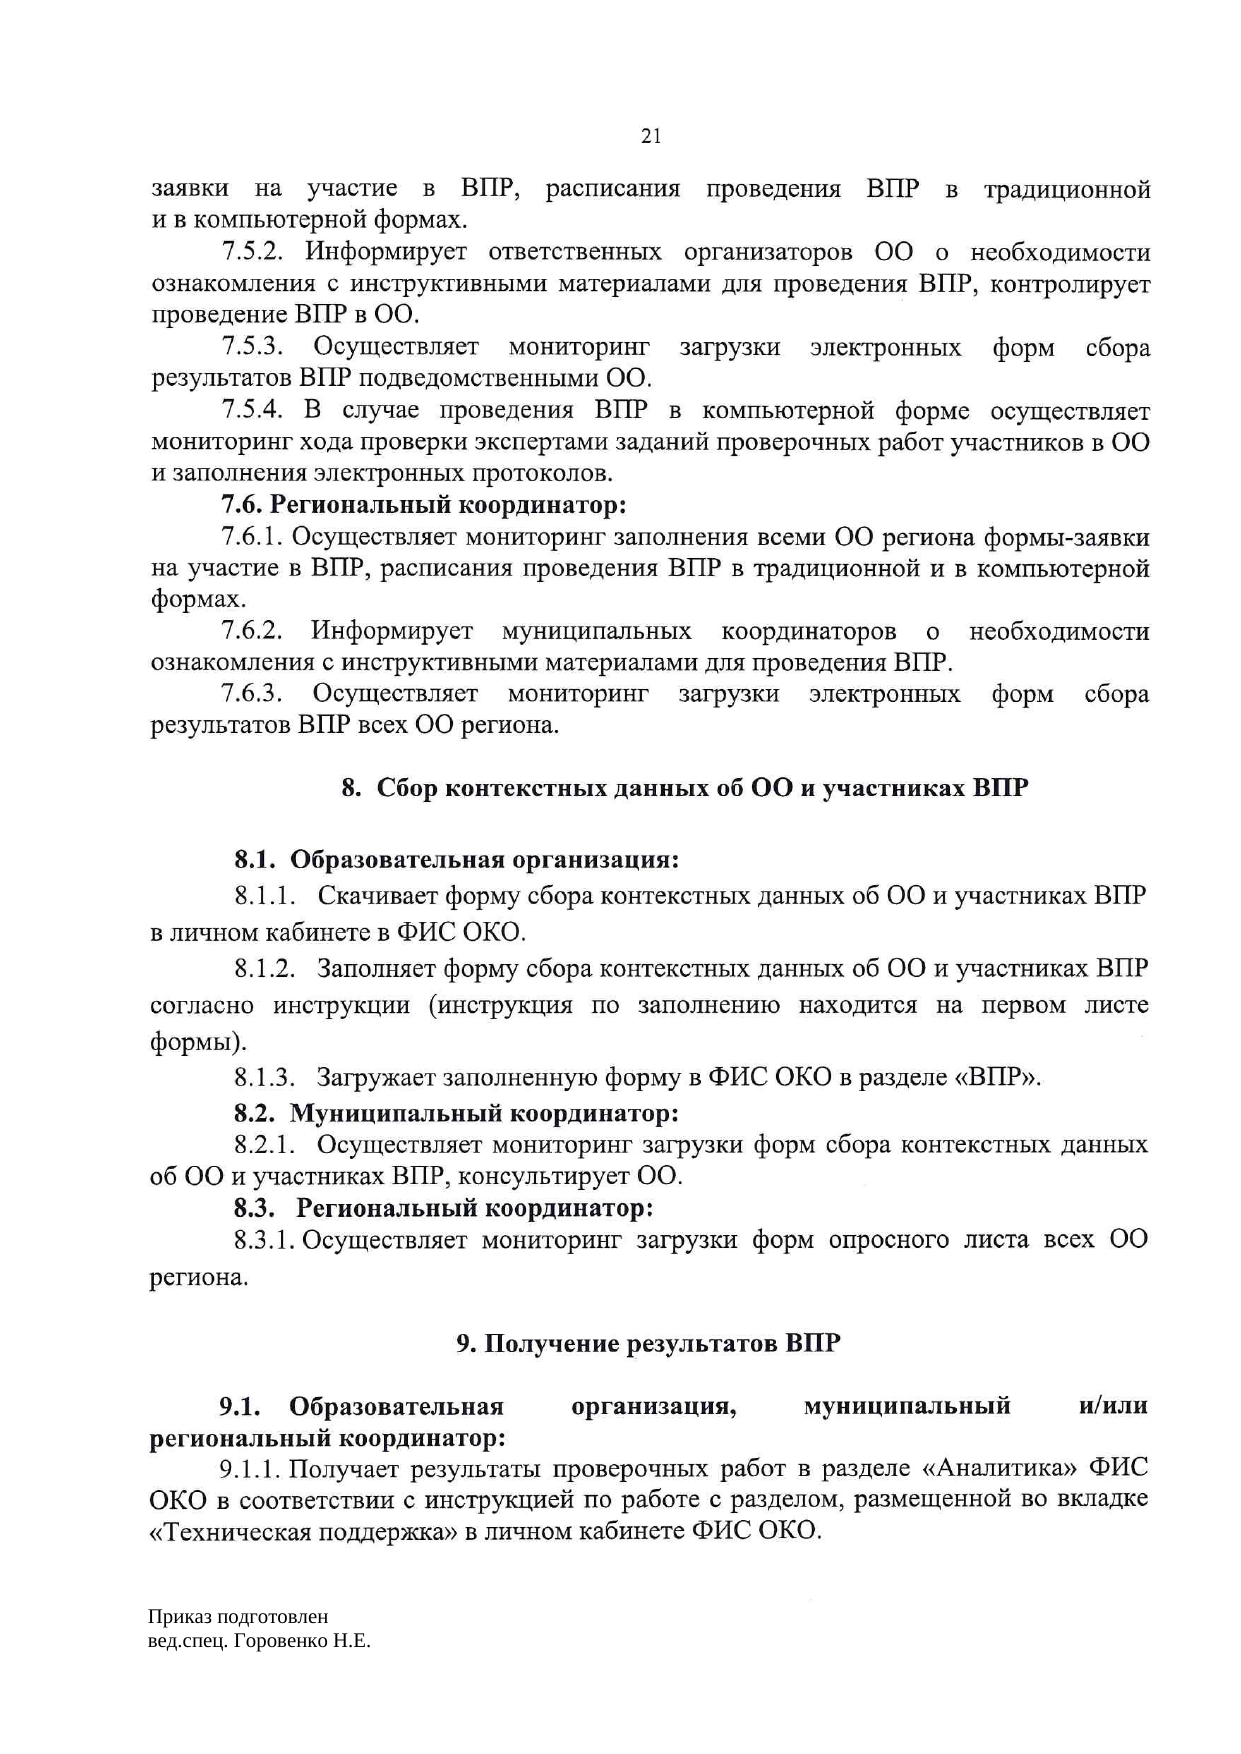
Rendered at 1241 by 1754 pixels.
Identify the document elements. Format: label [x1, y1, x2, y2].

picture [147, 126, 1152, 1604]
